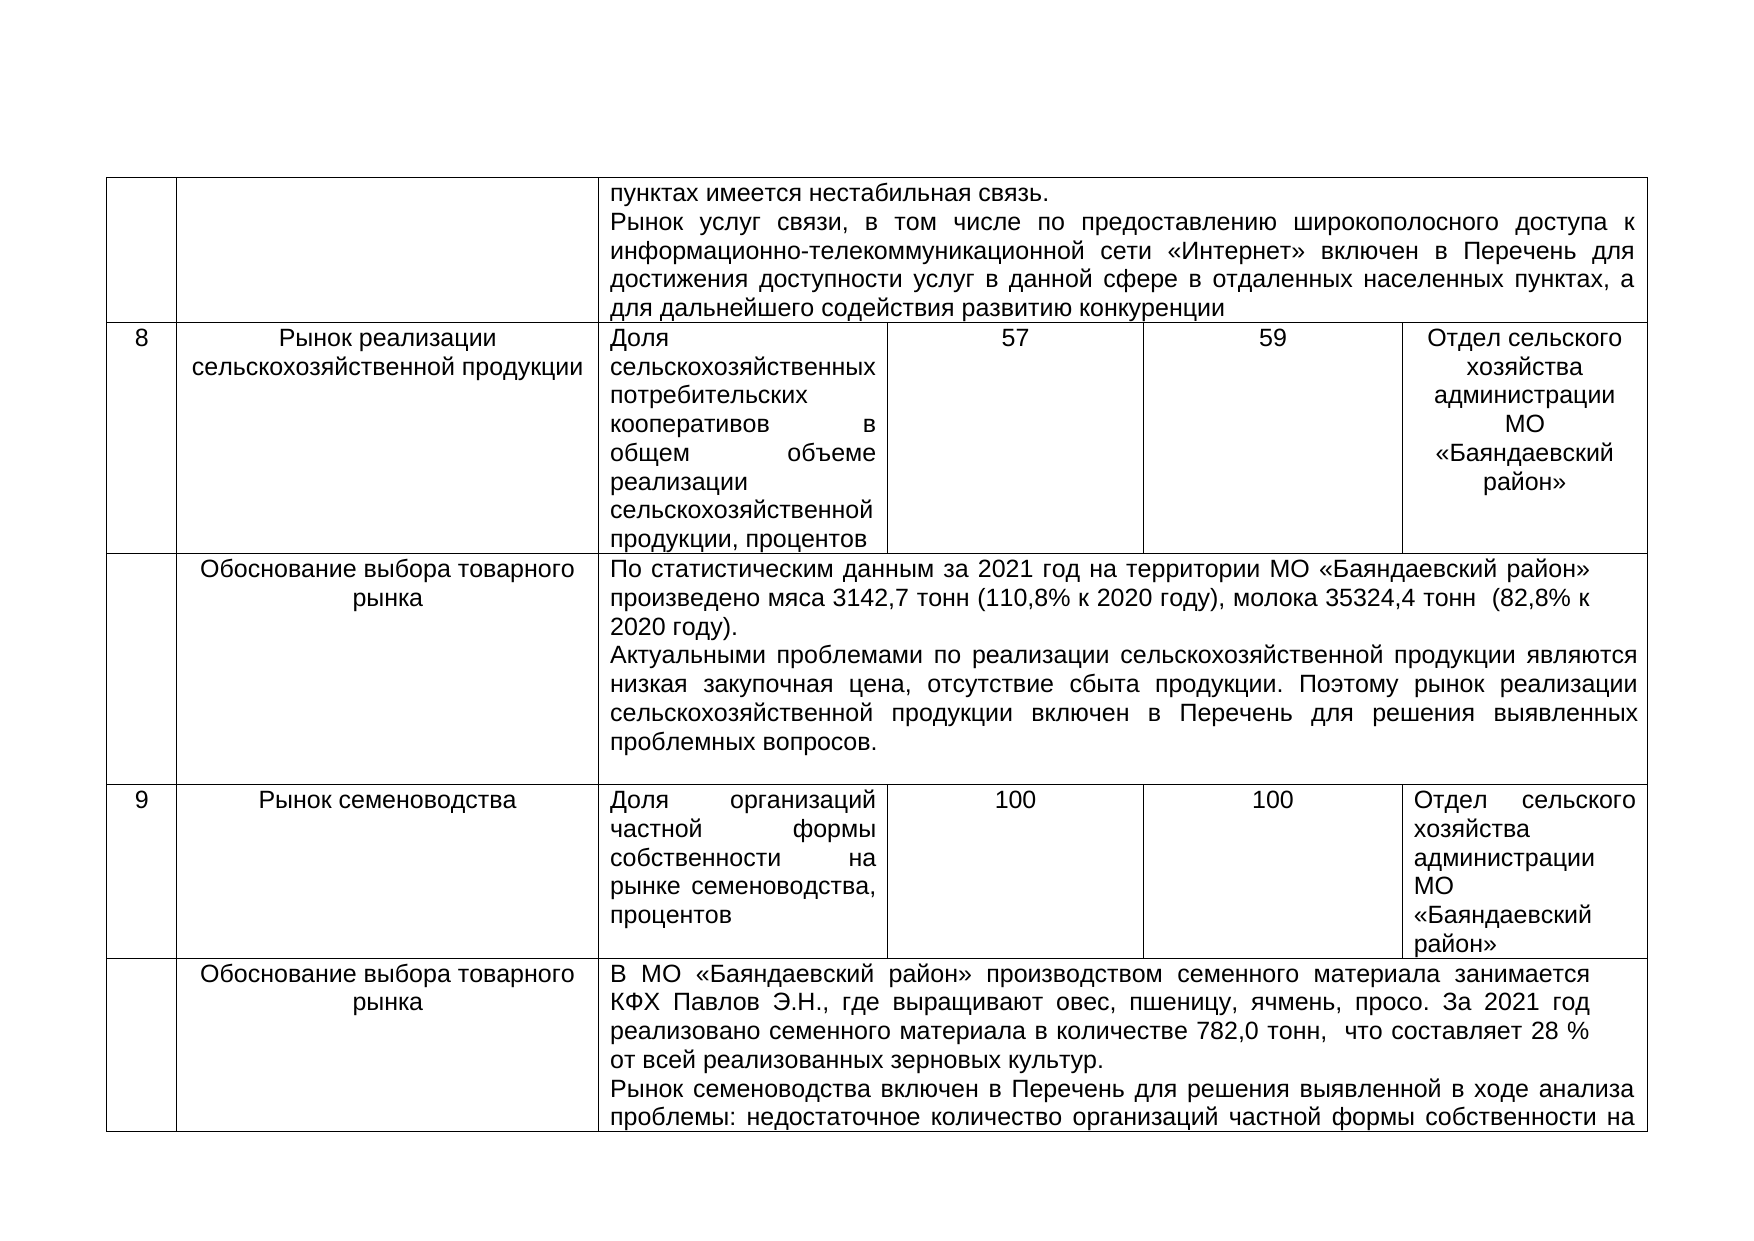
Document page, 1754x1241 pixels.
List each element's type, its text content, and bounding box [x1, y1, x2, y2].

table_cell [107, 959, 176, 1131]
table_cell 8 [107, 323, 176, 553]
table_cell Рынок реализации сельскохозяйственной продукции [177, 323, 598, 553]
table_cell [107, 554, 176, 784]
table_cell По статистическим данным за 2021 год на территории МО «Баяндаевский район» произведено мяса 3142,7 тонн (110,8% к 2020 году), молока 35324,4 тонн (82,8% к 2020 году). Актуальными проблемами по реализации сельскохозяйственной продукции являются низкая закупочная цена, отсутствие сбыта продукции. Поэтому рынок реализации сельскохозяйственной продукции включен в Перечень для решения выявленных проблемных вопросов. [599, 554, 1647, 784]
table_cell Отдел сельского хозяйства администрации МО «Баяндаевский район» [1403, 785, 1647, 958]
table_cell Рынок семеноводства [177, 785, 598, 958]
table_cell Доля организаций частной формы собственности на рынке семеноводства, процентов [599, 785, 887, 958]
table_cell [599, 959, 1647, 1131]
table_cell [107, 178, 176, 322]
table_cell 100 [1144, 785, 1402, 958]
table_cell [599, 178, 1647, 322]
table_cell Обоснование выбора товарного рынка [177, 554, 598, 784]
table_cell Отдел сельского хозяйства администрации МО «Баяндаевский район» [1403, 323, 1647, 553]
table_cell 100 [888, 785, 1143, 958]
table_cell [177, 959, 598, 1131]
table_cell Доля сельскохозяйственных потребительских кооперативов в общем объеме реализации сельскохозяйственной продукции, процентов [599, 323, 887, 553]
table_cell 59 [1144, 323, 1402, 553]
table_cell 57 [888, 323, 1143, 553]
table_cell 9 [107, 785, 176, 958]
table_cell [177, 178, 598, 322]
